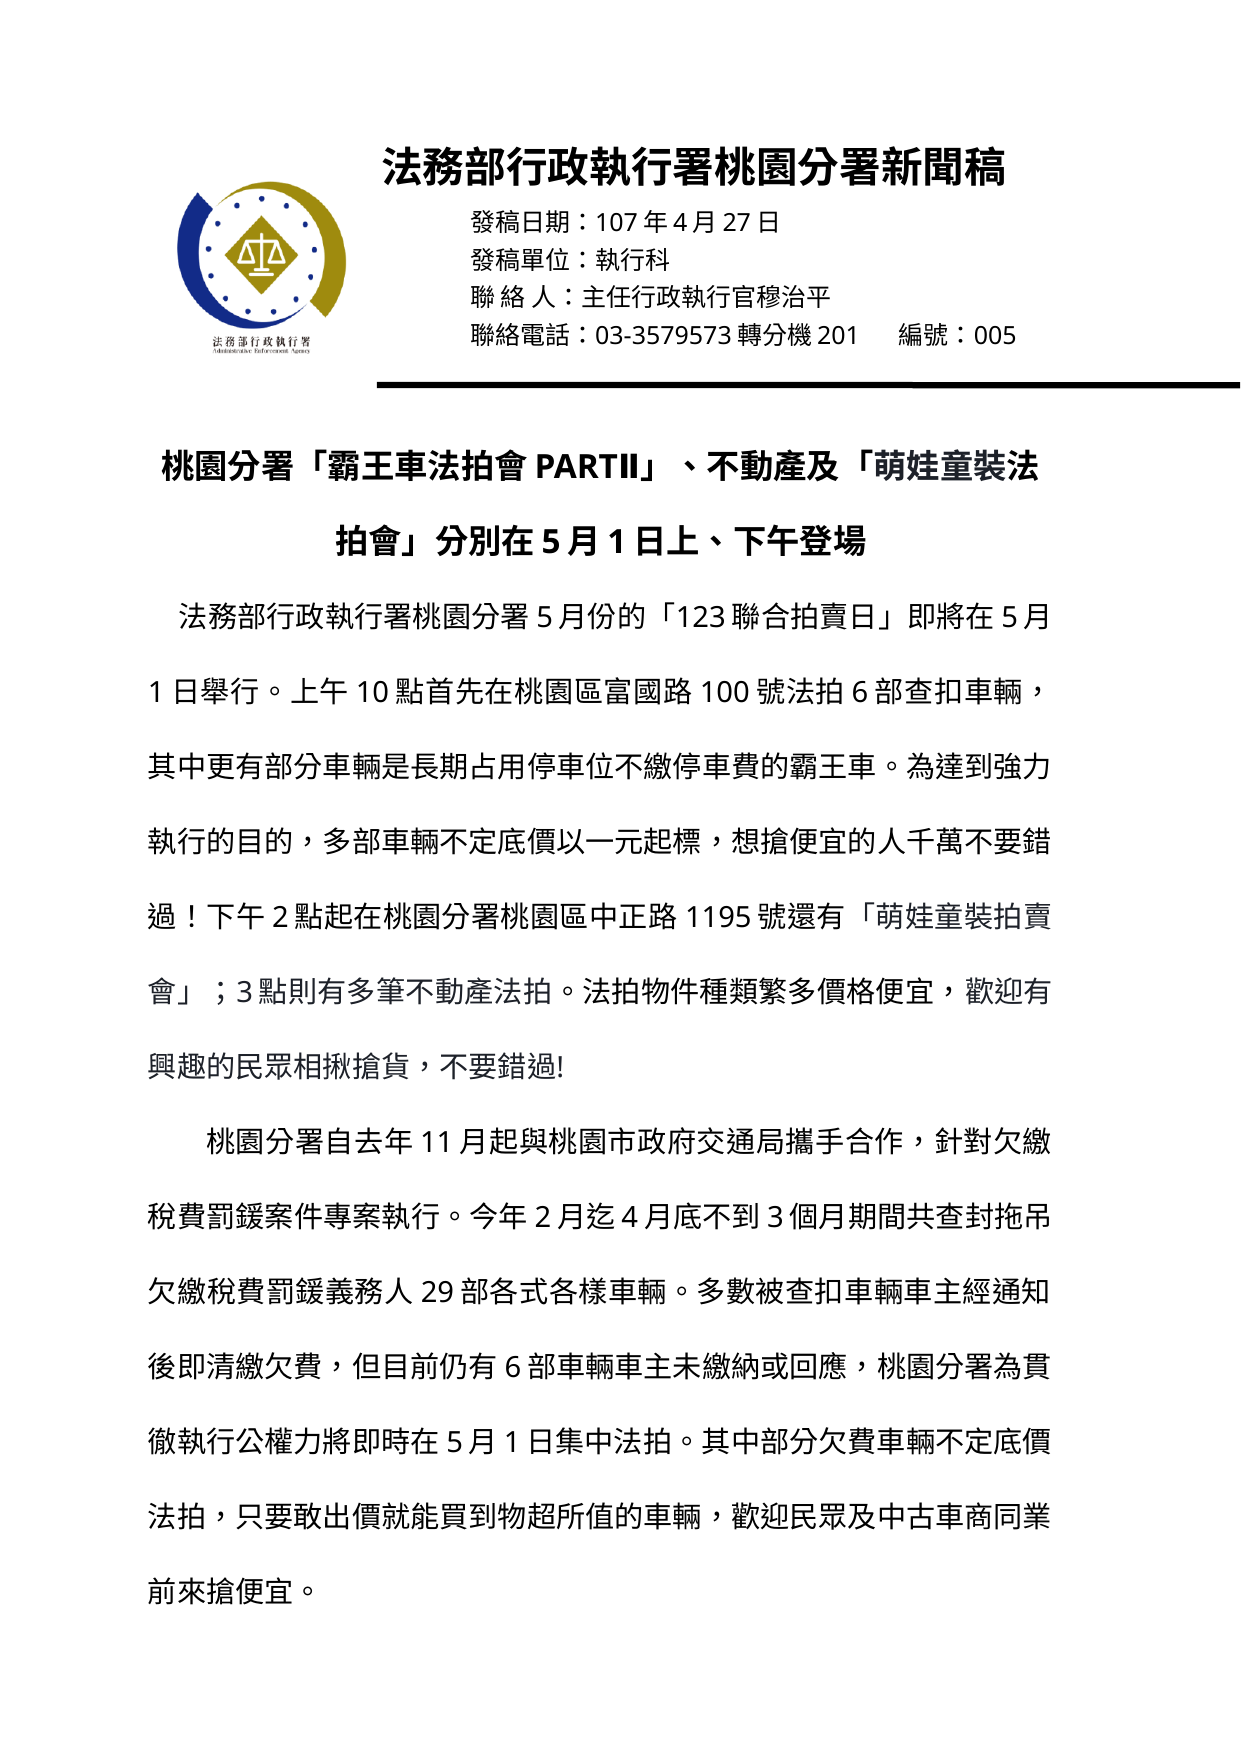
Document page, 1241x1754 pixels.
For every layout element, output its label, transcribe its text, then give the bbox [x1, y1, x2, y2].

text 聯 絡 人：主任行政執行官穆治平 [470, 277, 1053, 314]
text 桃園分署「霸王車法拍會PARTⅡ」、不動產及「萌娃童裝法拍會」分別在5月1日上、下午登場 [148, 427, 1053, 577]
picture [157, 174, 361, 359]
text 法務部行政執行署桃園分署5月份的「123聯合拍賣日」即將在5月1日舉行。上午10點首先在桃園區富國路100號法拍6部查扣車輛，其中更有部分車輛是長期占用停車位不繳停車費的霸王車。為達到強力執行的目的，多部車輛不定底價以一元起標，想搶便宜的人千萬不要錯過！下午2點起在桃園分署桃園區中正路1195號還有「萌娃童裝拍賣會」；3點則有多筆不動產法拍。法拍物件種類繁多價格便宜，歡迎有興趣的民眾相揪搶貨，不要錯過! [148, 577, 1053, 1102]
text 發稿單位：執行科 [470, 239, 1053, 277]
text 發稿日期：107年4月27日 [470, 202, 1053, 239]
text 法務部行政執行署桃園分署新聞稿 [381, 127, 1053, 202]
text 聯絡電話：03-3579573轉分機201 編號：005 [470, 314, 1053, 352]
text 桃園分署自去年11月起與桃園市政府交通局攜手合作，針對欠繳稅費罰鍰案件專案執行。今年2月迄4月底不到3個月期間共查封拖吊欠繳稅費罰鍰義務人29部各式各樣車輛。多數被查扣車輛車主經通知後即清繳欠費，但目前仍有6部車輛車主未繳納或回應，桃園分署為貫徹執行公權力將即時在5月1日集中法拍。其中部分欠費車輛不定底價法拍，只要敢出價就能買到物超所值的車輛，歡迎民眾及中古車商同業前來搶便宜。 [148, 1102, 1053, 1627]
